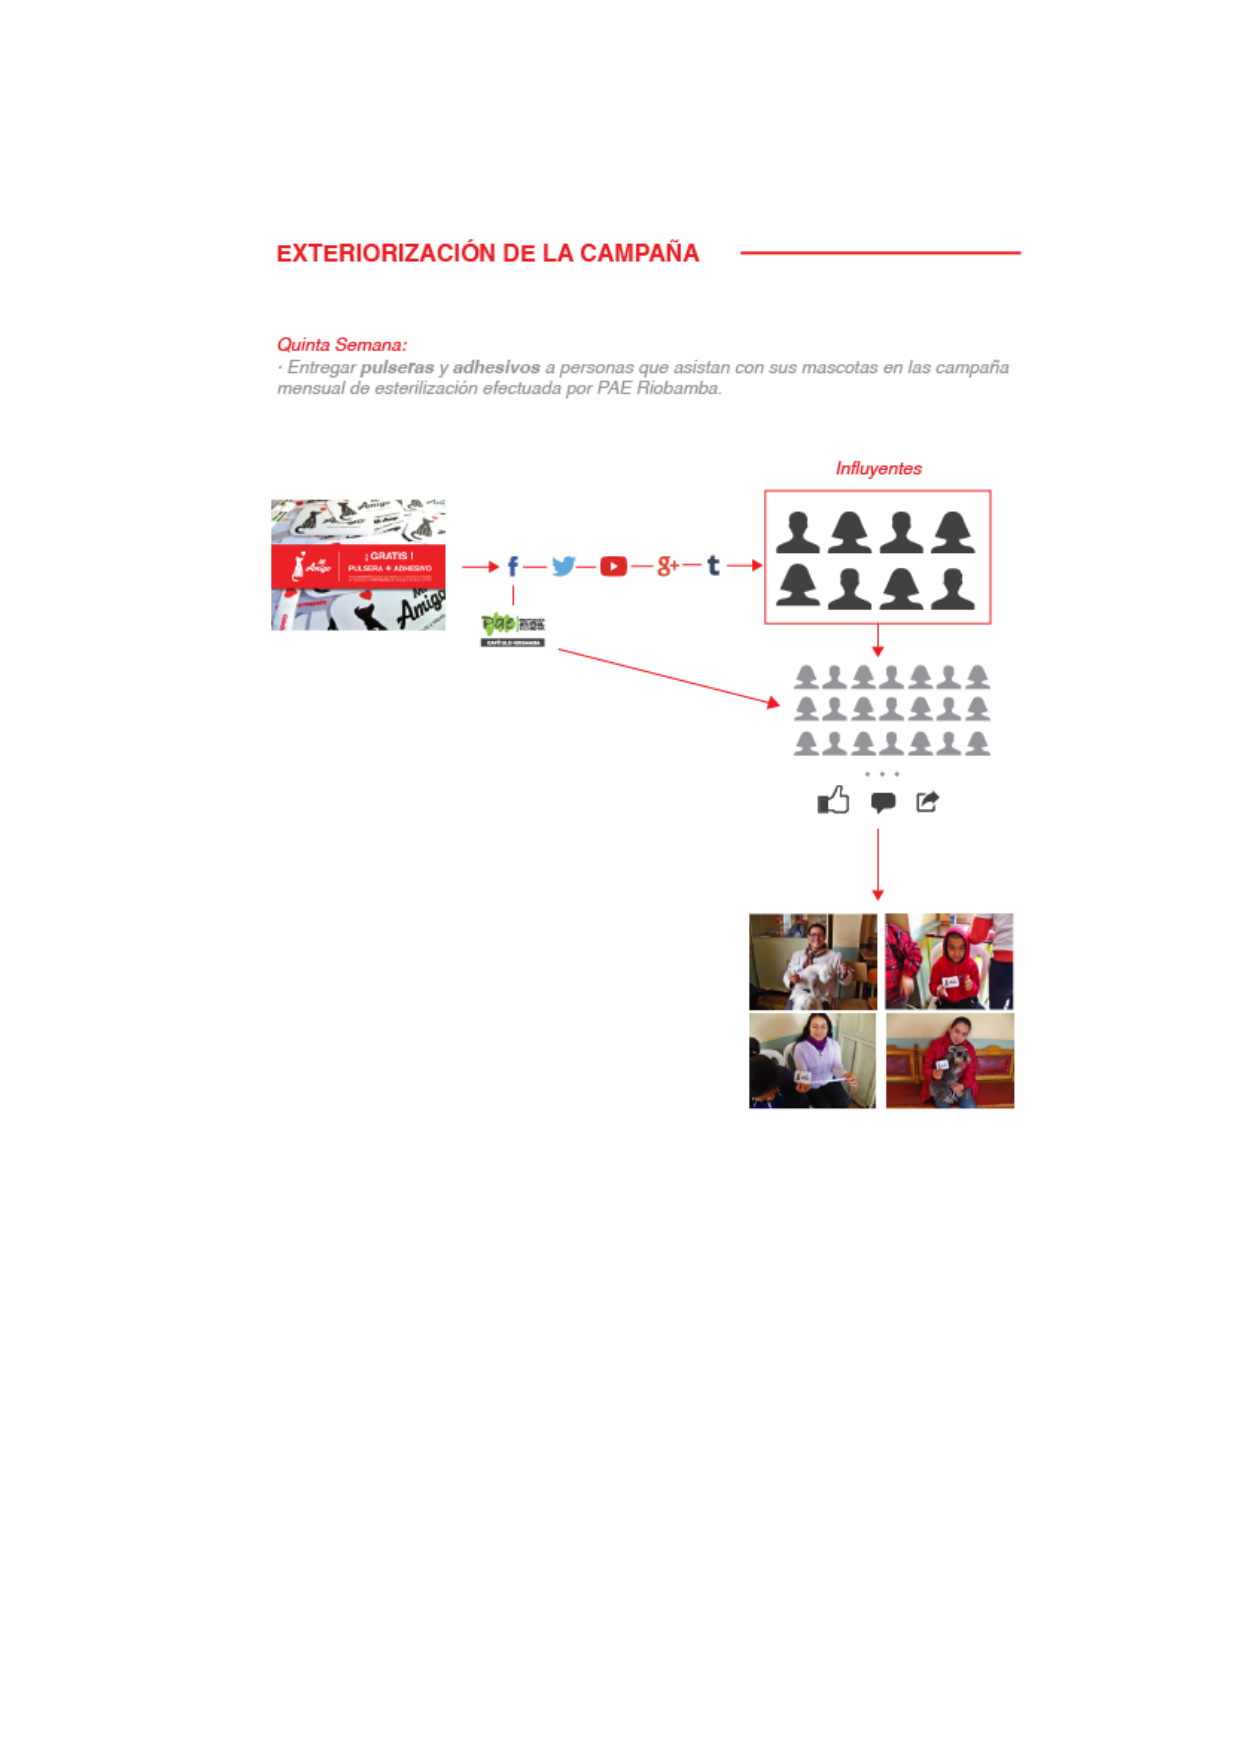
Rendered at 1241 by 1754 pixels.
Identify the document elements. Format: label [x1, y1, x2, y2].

picture [206, 177, 1092, 1183]
